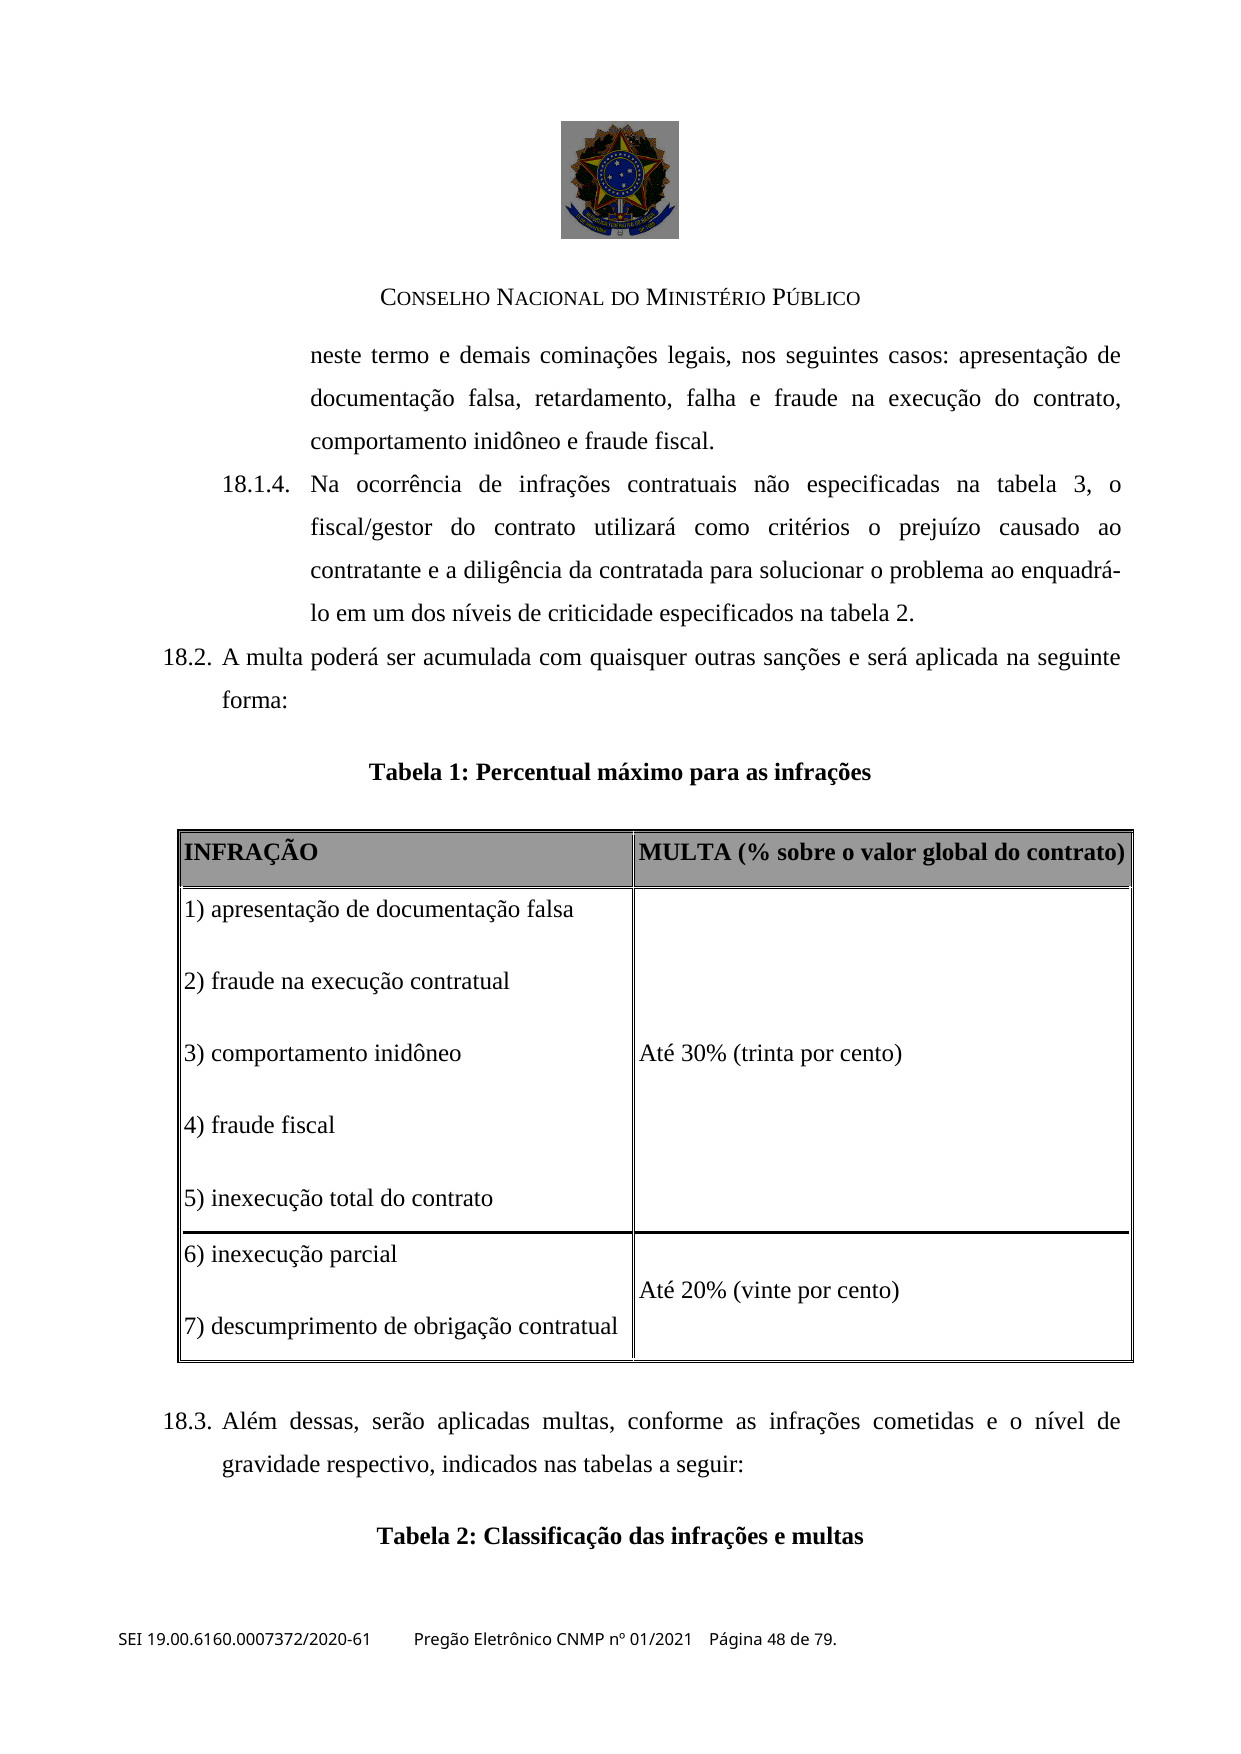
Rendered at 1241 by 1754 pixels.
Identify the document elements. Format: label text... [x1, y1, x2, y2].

table_cell 1) apresentação de documentação falsa 2) fraude na execução contratual 3) comportamento inidôneo 4) fraude fiscal 5) inexecução total do contrato [179, 886, 633, 1231]
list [222, 340, 1122, 455]
table_cell Até 20% (vinte por cento) [634, 1231, 1131, 1359]
table_cell 6) inexecução parcial 7) descumprimento de obrigação contratual [181, 1231, 633, 1359]
text Tabela 1: Percentual máximo para as infrações [118, 757, 1122, 786]
list Na ocorrência de infrações contratuais não especificadas na tabela 3, o fiscal/gestor do contrato utilizará como critérios o prejuízo causado ao contratante e a diligência da contratada para solucionar o problema ao enquadrá-lo em um dos níveis de criticidade especificados na tabela 2. [222, 469, 1122, 627]
text Tabela 2: Classificação das infrações e multas [118, 1521, 1122, 1550]
table_header INFRAÇÃO [181, 833, 633, 886]
list A multa poderá ser acumulada com quaisquer outras sanções e será aplicada na seguinte forma: [162, 642, 1122, 713]
table_cell Até 30% (trinta por cento) [634, 886, 1132, 1231]
list Além dessas, serão aplicadas multas, conforme as infrações cometidas e o nível de gravidade respectivo, indicados nas tabelas a seguir: [162, 1406, 1122, 1478]
table_header MULTA (% sobre o valor global do contrato) [634, 833, 1131, 886]
